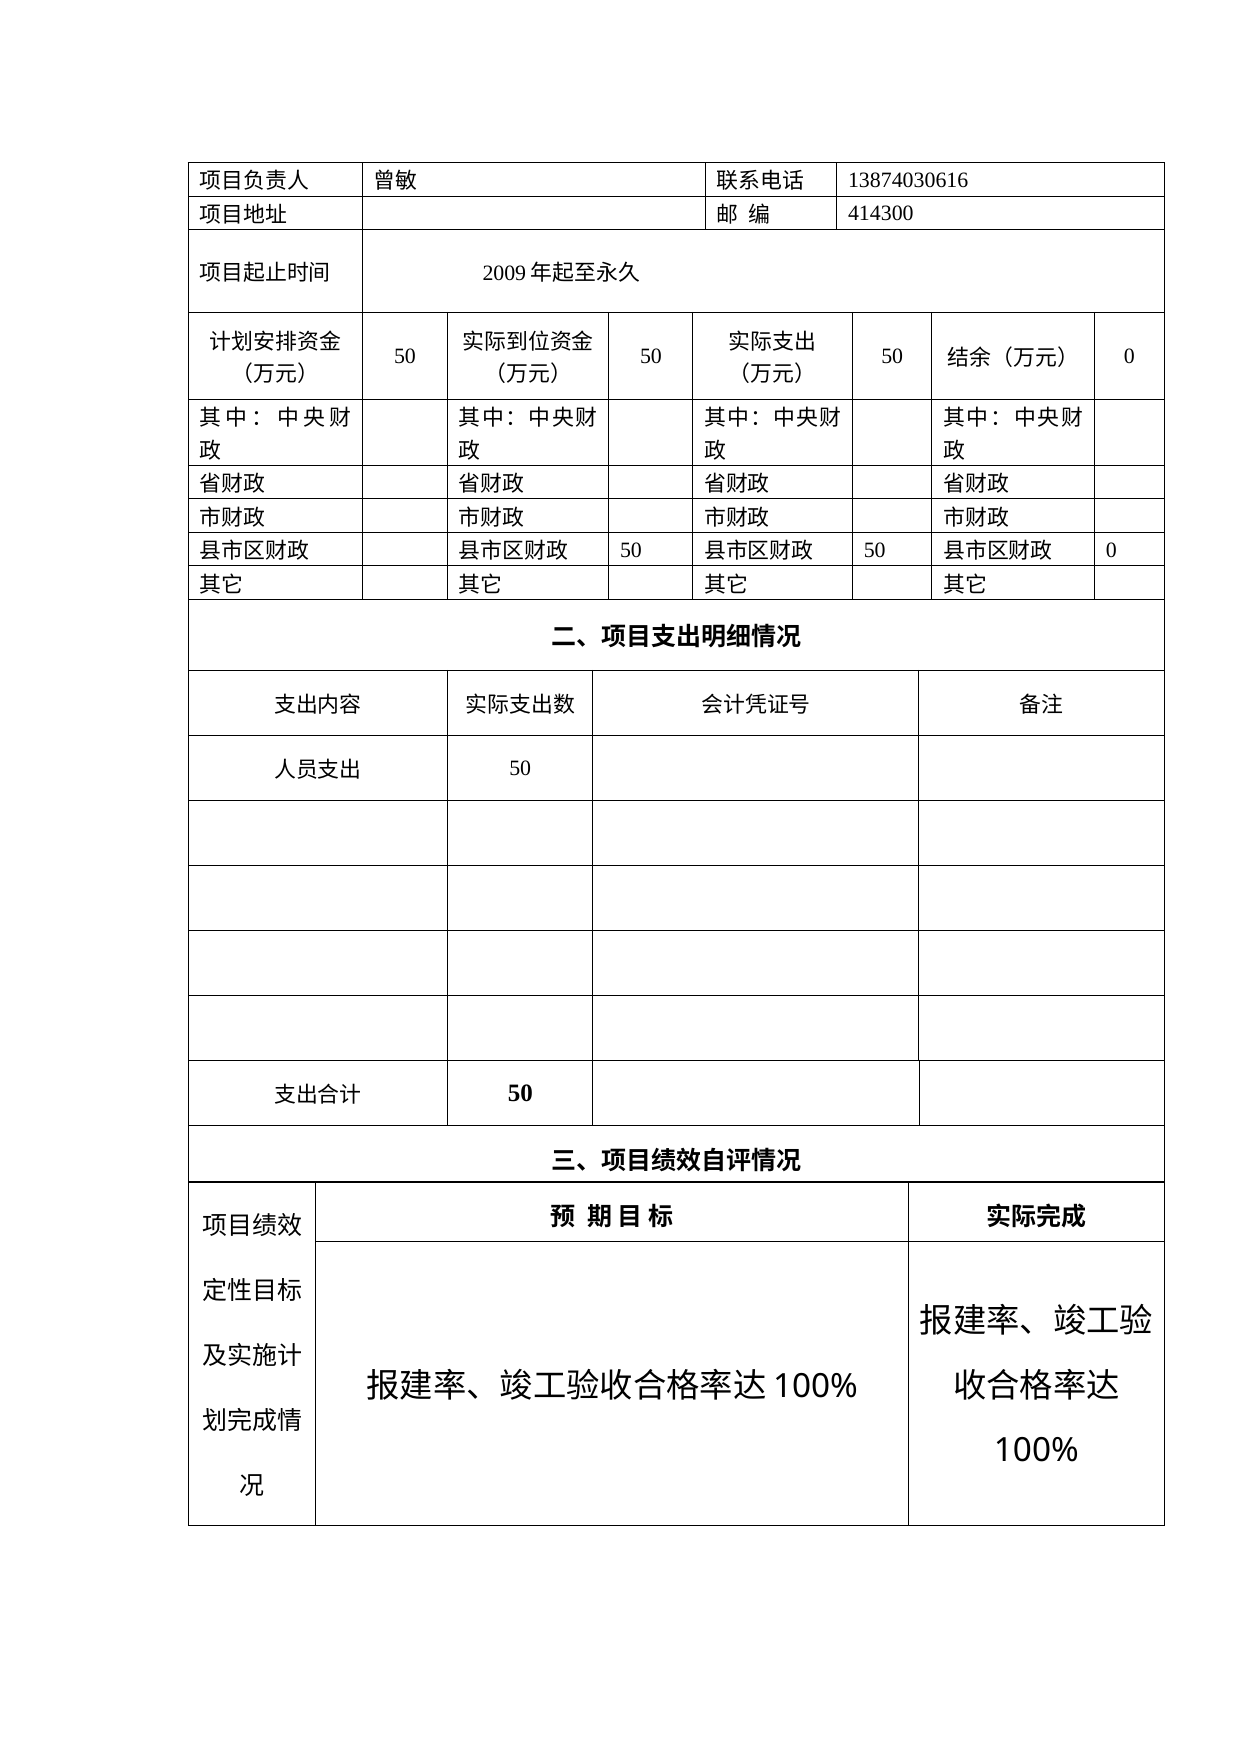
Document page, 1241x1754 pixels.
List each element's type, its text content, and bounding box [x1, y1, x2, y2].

table_cell 其它 [189, 566, 362, 599]
table_cell 省财政 [932, 466, 1094, 498]
table_cell 其中：中央财政 [189, 400, 362, 465]
table_cell 省财政 [189, 466, 362, 498]
table_cell 市财政 [932, 499, 1094, 532]
table_cell [1095, 566, 1164, 599]
table_cell 50 [363, 313, 447, 399]
table_cell [448, 996, 592, 1060]
table_cell 50 [448, 736, 592, 800]
table_cell [853, 400, 931, 465]
table_cell 其它 [448, 566, 608, 599]
table_cell [853, 499, 931, 532]
table_cell [593, 736, 918, 800]
table_cell 备注 [919, 671, 1164, 735]
table_cell 0 [1095, 533, 1164, 565]
table_cell 省财政 [448, 466, 608, 498]
table_cell [189, 931, 447, 995]
table_cell 0 [1095, 313, 1164, 399]
table_cell 50 [448, 1061, 592, 1125]
table_cell [609, 566, 692, 599]
table_cell 50 [609, 533, 692, 565]
table_cell [853, 566, 931, 599]
table_cell 支出内容 [189, 671, 447, 735]
table_cell [1095, 499, 1164, 532]
table_cell 其它 [693, 566, 852, 599]
table_cell 报建率、竣工验收合格率达100% [909, 1242, 1164, 1524]
table_cell 项目地址 [189, 197, 362, 229]
table_cell 人员支出 [189, 736, 447, 800]
table_cell [593, 801, 918, 865]
table_cell 报建率、竣工验收合格率达100% [316, 1242, 908, 1524]
table_cell 市财政 [189, 499, 362, 532]
table_cell 项目起止时间 [189, 230, 362, 312]
table_cell 其中：中央财政 [932, 400, 1094, 465]
table_cell 项目绩效定性目标及实施计划完成情况 [189, 1183, 315, 1524]
table_cell [1095, 466, 1164, 498]
table_cell [448, 931, 592, 995]
table_cell 县市区财政 [189, 533, 362, 565]
table_cell 邮 编 [706, 197, 836, 229]
table_cell [363, 466, 447, 498]
table_cell 13874030616 [837, 163, 1164, 196]
table_cell [189, 801, 447, 865]
table_cell 市财政 [448, 499, 608, 532]
table_cell [609, 400, 692, 465]
table_cell [919, 801, 1164, 865]
table_cell 50 [853, 533, 931, 565]
table_cell [853, 466, 931, 498]
table_cell [189, 996, 447, 1060]
table_cell 414300 [837, 197, 1164, 229]
table_cell [363, 533, 447, 565]
table_cell 50 [609, 313, 692, 399]
table_cell 其它 [932, 566, 1094, 599]
table_cell [919, 736, 1164, 800]
table_cell 实际到位资金 （万元） [448, 313, 608, 399]
table_cell 会计凭证号 [593, 671, 918, 735]
table_cell 二、项目支出明细情况 [189, 600, 1164, 670]
table_cell [363, 499, 447, 532]
table_cell [919, 931, 1164, 995]
table_cell 县市区财政 [693, 533, 852, 565]
table_cell [448, 801, 592, 865]
table_cell [593, 1061, 919, 1125]
table_cell [363, 400, 447, 465]
table_cell 其中：中央财政 [693, 400, 852, 465]
table_cell [1095, 400, 1164, 465]
table_cell [593, 996, 918, 1060]
table_cell 其中：中央财政 [448, 400, 608, 465]
table_cell 三、项目绩效自评情况 [189, 1126, 1164, 1181]
table_cell 计划安排资金 （万元） [189, 313, 362, 399]
table_cell 结余（万元） [932, 313, 1094, 399]
table_cell [363, 566, 447, 599]
table_cell [920, 1061, 1164, 1125]
table_cell [363, 197, 705, 229]
table_cell 省财政 [693, 466, 852, 498]
table_cell [593, 866, 918, 930]
table_cell 联系电话 [706, 163, 836, 196]
table_cell 县市区财政 [448, 533, 608, 565]
table_cell 实际支出 （万元） [693, 313, 852, 399]
table_cell 预 期 目 标 [316, 1183, 908, 1241]
table_cell 项目负责人 [189, 163, 362, 196]
table_cell [609, 466, 692, 498]
table_cell 县市区财政 [932, 533, 1094, 565]
table_cell 实际完成 [909, 1183, 1164, 1241]
table_cell [609, 499, 692, 532]
table_cell 支出合计 [189, 1061, 447, 1125]
table_cell [448, 866, 592, 930]
table_cell [919, 866, 1164, 930]
table_cell 实际支出数 [448, 671, 592, 735]
table_cell [593, 931, 918, 995]
table_cell 市财政 [693, 499, 852, 532]
table_cell [189, 866, 447, 930]
table_cell 曾敏 [363, 163, 705, 196]
table_cell 2009年起至永久 [363, 230, 1164, 312]
table_cell [919, 996, 1164, 1060]
table_cell 50 [853, 313, 931, 399]
